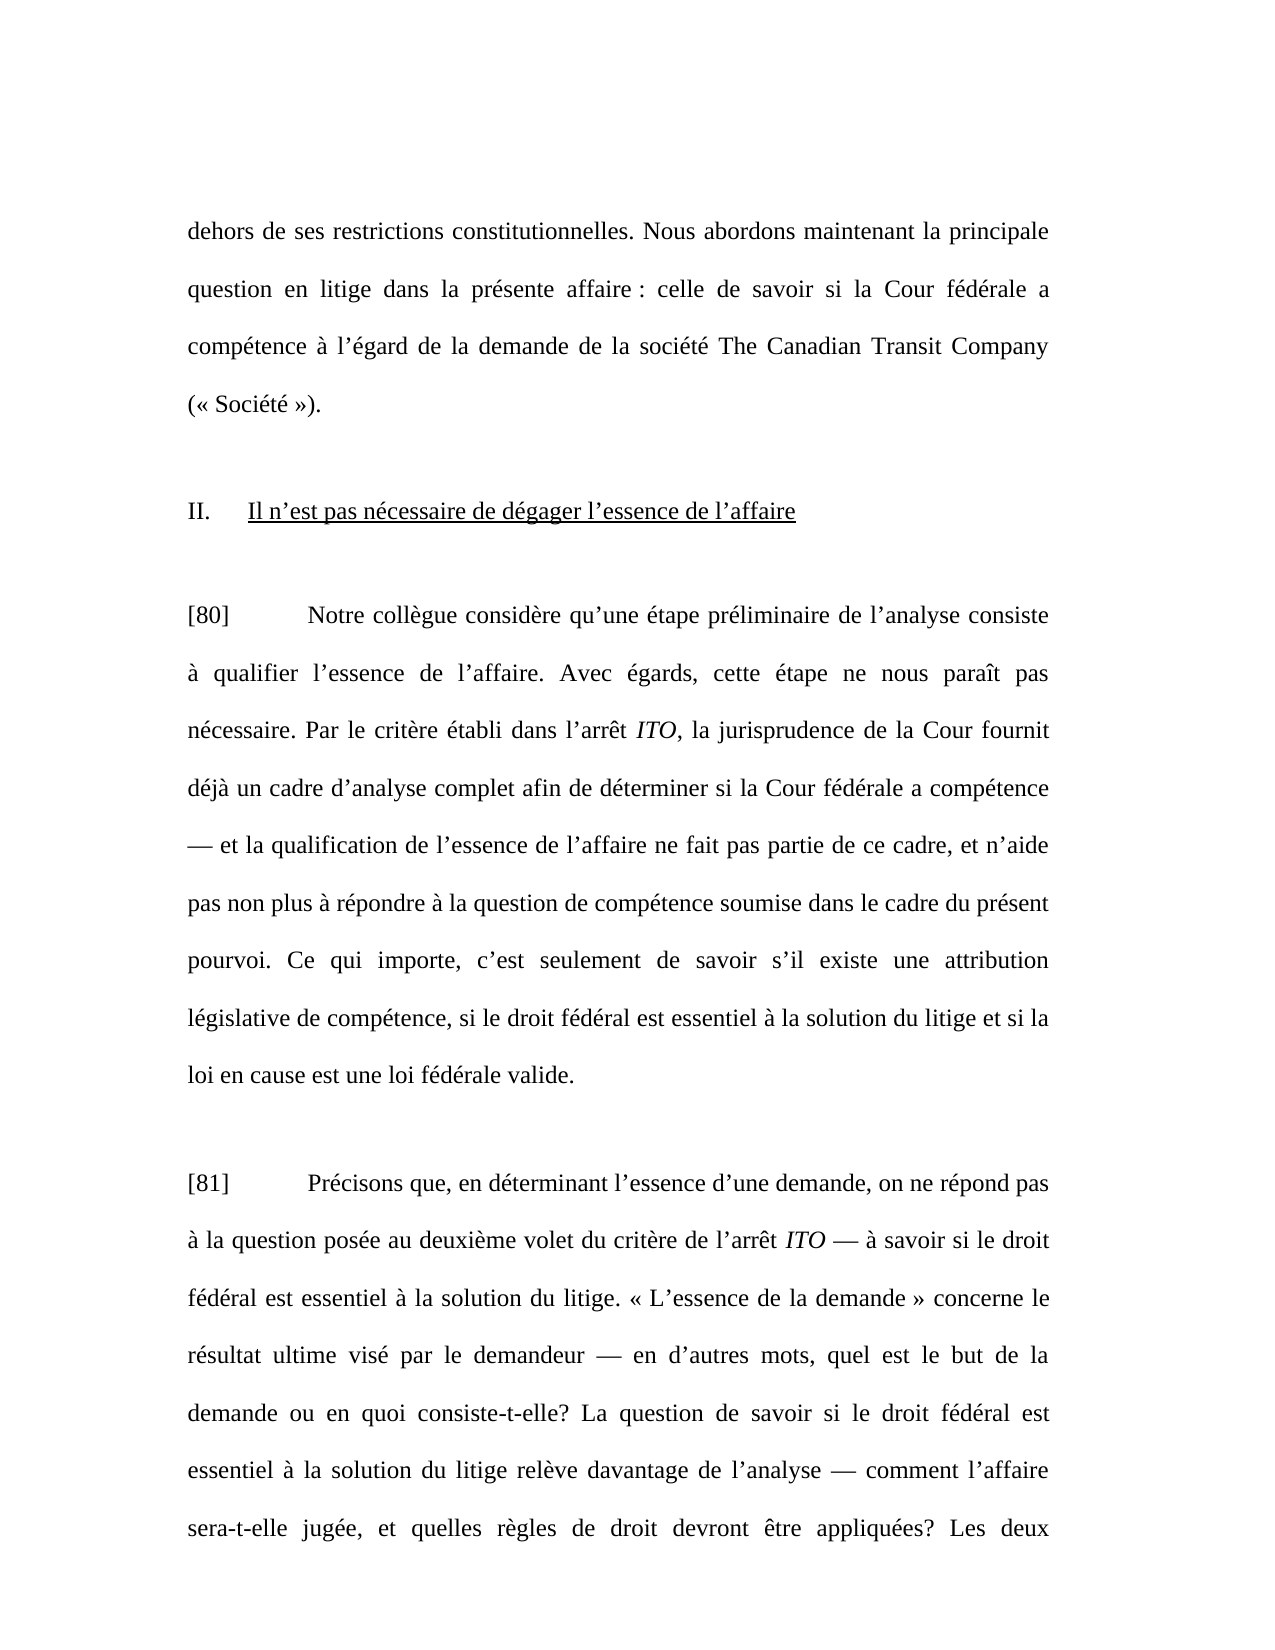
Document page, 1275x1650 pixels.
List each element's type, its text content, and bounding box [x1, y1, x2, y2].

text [187, 216, 1050, 418]
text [187, 1168, 1050, 1541]
title Il n’est pas nécessaire de dégager l’essence de l’affaire [187, 496, 1050, 525]
text Notre collègue considère qu’une étape préliminaire de l’analyse consiste à qualifier l’essence de l’affaire. Avec égards, cette étape ne nous paraît pas nécessaire. Par le critère établi dans l’arrêt ITO, la jurisprudence de la Cour fournit déjà un cadre d’analyse complet afin de déterminer si la Cour fédérale a compétence — et la qualification de l’essence de l’affaire ne fait pas partie de ce cadre, et n’aide pas non plus à répondre à la question de compétence soumise dans le cadre du présent pourvoi. Ce qui importe, c’est seulement de savoir s’il existe une attribution législative de compétence, si le droit fédéral est essentiel à la solution du litige et si la loi en cause est une loi fédérale valide. [187, 600, 1050, 1089]
